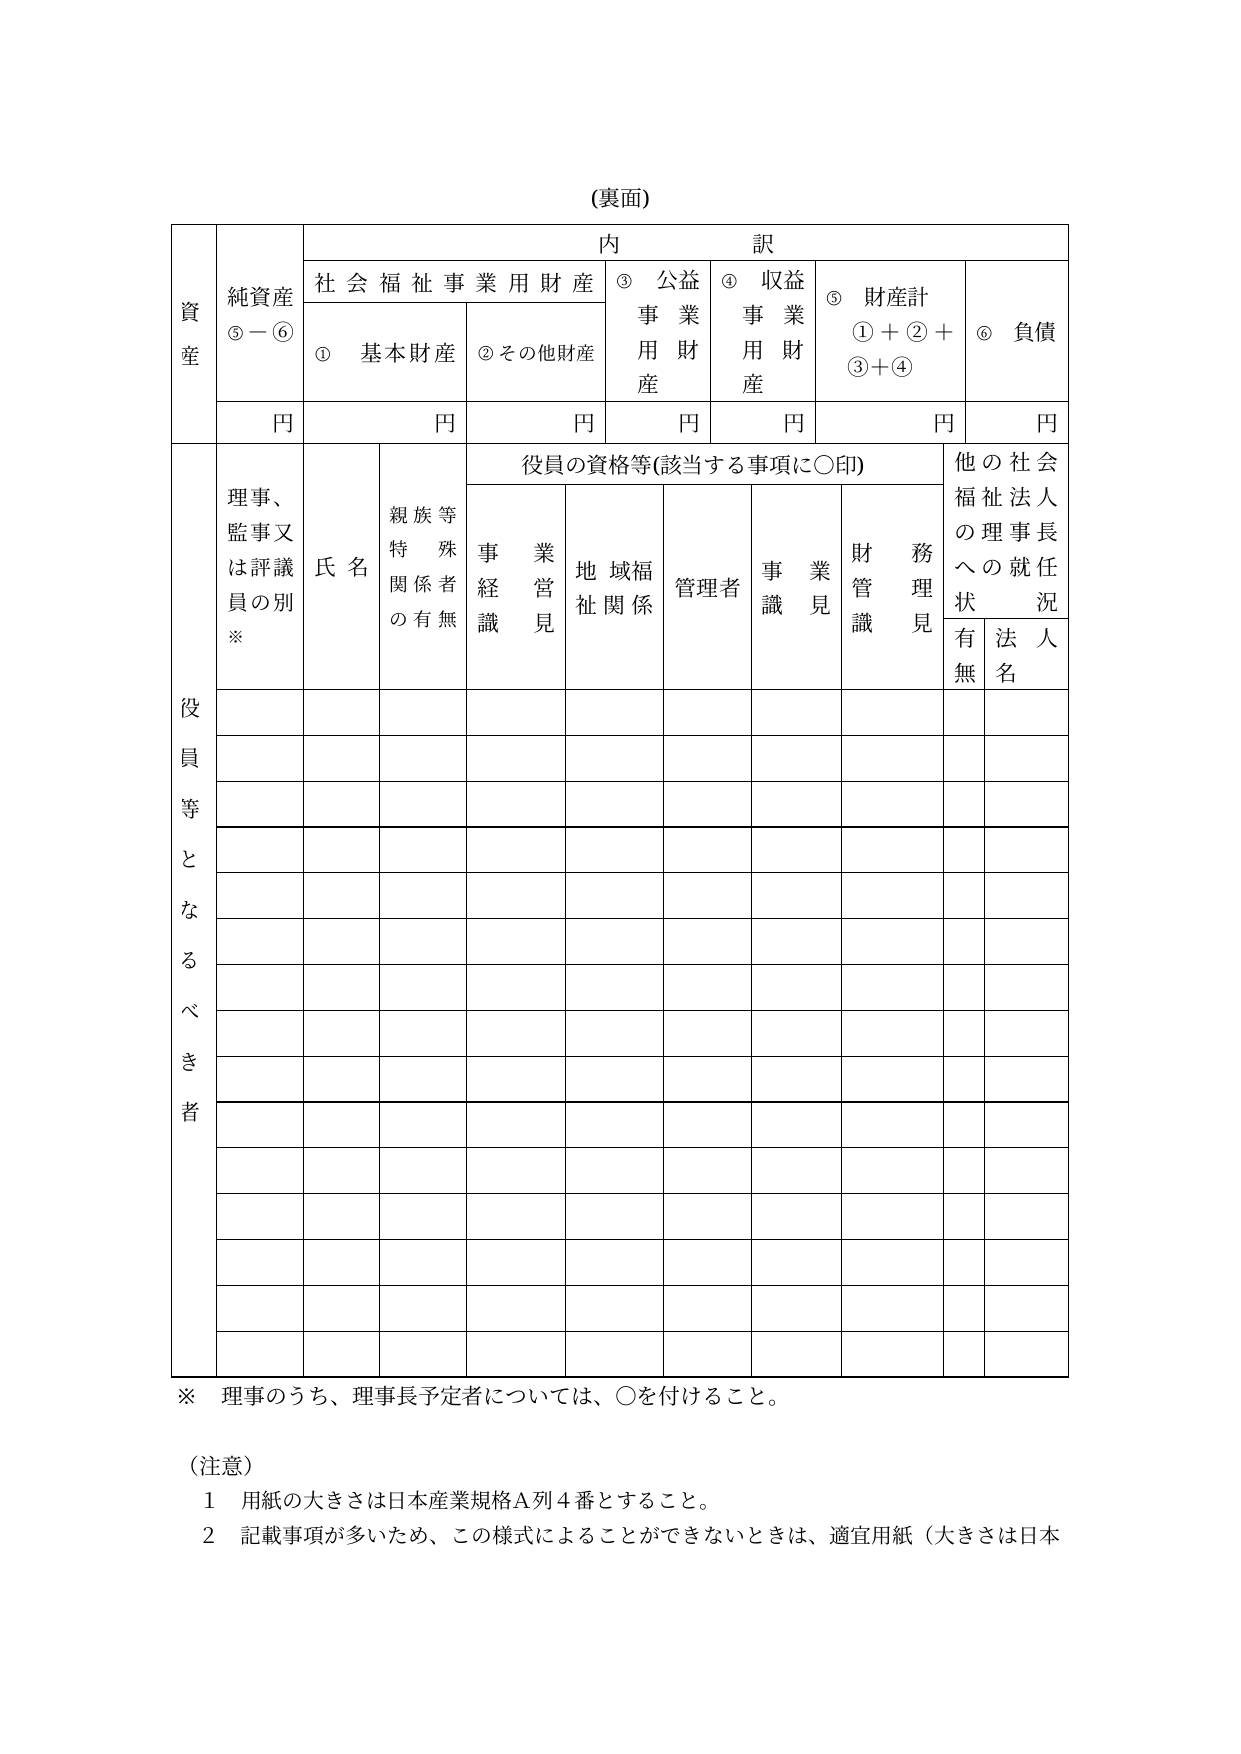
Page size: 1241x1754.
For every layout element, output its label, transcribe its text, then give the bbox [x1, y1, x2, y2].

table_cell [752, 736, 841, 781]
table_cell ① 基本財産 [304, 303, 466, 401]
table_cell 地域福祉関係 [566, 485, 663, 689]
table_cell [752, 782, 841, 826]
table_cell [944, 965, 984, 1010]
table_cell [566, 736, 663, 781]
table_cell [304, 1194, 379, 1239]
table_cell [304, 965, 379, 1010]
table_cell [566, 873, 663, 918]
table_cell [985, 873, 1068, 918]
table_cell [944, 1194, 984, 1239]
table_cell [664, 1057, 751, 1101]
table_cell [380, 690, 466, 735]
table_cell [304, 1332, 379, 1376]
table_cell [752, 1148, 841, 1193]
table_cell [467, 1332, 565, 1376]
table_cell [985, 1011, 1068, 1056]
table_cell [380, 736, 466, 781]
table_cell 円 [711, 402, 815, 443]
table_cell [217, 919, 303, 964]
table_cell [985, 1240, 1068, 1285]
table_cell [985, 690, 1068, 735]
table_cell [467, 828, 565, 872]
table_cell 社会福祉事業用財産 [304, 261, 605, 302]
table_cell [380, 1240, 466, 1285]
table_cell [566, 919, 663, 964]
table_cell [664, 782, 751, 826]
table_cell [467, 1240, 565, 1285]
table_cell [380, 828, 466, 872]
table_cell [217, 873, 303, 918]
table_cell [752, 919, 841, 964]
table_cell 他の社会福祉法人の理事長への就任状況 [944, 444, 1068, 618]
table_cell [944, 1240, 984, 1285]
table_cell [566, 828, 663, 872]
table_cell [566, 1240, 663, 1285]
table_cell [664, 828, 751, 872]
table_cell 円 [217, 402, 303, 443]
table_cell [752, 1240, 841, 1285]
list 理事のうち、理事長予定者については、○を付けること。 [177, 1378, 1063, 1412]
table_cell [566, 782, 663, 826]
table_cell [664, 873, 751, 918]
table_cell [217, 1286, 303, 1331]
table_cell [985, 736, 1068, 781]
table_cell ⑥ 負債 [966, 261, 1068, 401]
table_cell [842, 1057, 943, 1101]
table_cell [944, 1103, 984, 1147]
table_cell [467, 1194, 565, 1239]
table_cell [664, 1194, 751, 1239]
table_cell [985, 965, 1068, 1010]
table_cell ③ 公益事業用財産 [606, 261, 710, 401]
table_cell 円 [606, 402, 710, 443]
table_cell [304, 1286, 379, 1331]
table_cell [566, 1057, 663, 1101]
table_cell [304, 1057, 379, 1101]
table_cell 法人名 [985, 619, 1068, 689]
table_cell [664, 1286, 751, 1331]
text （注意） [177, 1447, 1063, 1482]
table_cell [217, 782, 303, 826]
table_cell ⑤ 財産計 ①＋②＋③＋④ [816, 261, 965, 401]
table_cell [752, 1332, 841, 1376]
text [177, 1517, 1063, 1552]
table_cell [217, 1194, 303, 1239]
table_cell [985, 1332, 1068, 1376]
table_cell [467, 1011, 565, 1056]
table_cell [752, 690, 841, 735]
table_cell [752, 1194, 841, 1239]
table_cell [566, 1011, 663, 1056]
table_cell 財務 管理 識見 [842, 485, 943, 689]
table_cell [304, 690, 379, 735]
table_cell [985, 1103, 1068, 1147]
table_cell [467, 782, 565, 826]
table_cell [380, 1057, 466, 1101]
table_cell [842, 782, 943, 826]
table_cell [566, 965, 663, 1010]
table_cell [944, 1332, 984, 1376]
table_cell [304, 1103, 379, 1147]
table_cell [380, 1194, 466, 1239]
table_cell [467, 1148, 565, 1193]
table_cell [467, 736, 565, 781]
table_cell [842, 1194, 943, 1239]
table_cell [304, 736, 379, 781]
table_cell [944, 690, 984, 735]
table_cell [217, 1332, 303, 1376]
table_cell [380, 919, 466, 964]
table_cell [380, 1148, 466, 1193]
table_cell [380, 1332, 466, 1376]
table_cell [944, 828, 984, 872]
table_cell [944, 873, 984, 918]
table_cell [752, 828, 841, 872]
table_cell [566, 690, 663, 735]
table_cell [566, 1286, 663, 1331]
table_cell [985, 1057, 1068, 1101]
table_cell [752, 1057, 841, 1101]
table_cell [217, 1148, 303, 1193]
table_cell [664, 1011, 751, 1056]
table_cell [664, 1240, 751, 1285]
table_cell [842, 1332, 943, 1376]
table_cell 役員の資格等(該当する事項に○印) [467, 444, 943, 484]
table_cell [380, 782, 466, 826]
table_cell [217, 1103, 303, 1147]
table_cell [217, 1240, 303, 1285]
table_cell [752, 873, 841, 918]
table_cell [944, 1057, 984, 1101]
table_cell [944, 1011, 984, 1056]
text (裏面) [177, 179, 1063, 214]
table_cell [566, 1332, 663, 1376]
table_cell [664, 965, 751, 1010]
table_cell 円 [966, 402, 1068, 443]
table_cell 管理者 [664, 485, 751, 689]
table_cell [380, 1103, 466, 1147]
table_cell [985, 1286, 1068, 1331]
table_cell ④ 収益事業用財産 [711, 261, 815, 401]
table_cell [304, 1148, 379, 1193]
text １ 用紙の大きさは日本産業規格Ａ列４番とすること。 [177, 1482, 1063, 1517]
table_cell [467, 919, 565, 964]
table_cell [467, 965, 565, 1010]
table_cell [304, 873, 379, 918]
table_cell [664, 690, 751, 735]
table_cell 有 無 [944, 619, 984, 689]
table_cell [566, 1103, 663, 1147]
table_cell [842, 919, 943, 964]
table_cell ②その他財産 [467, 303, 605, 401]
table_cell [380, 873, 466, 918]
table_cell [380, 965, 466, 1010]
table_cell [304, 828, 379, 872]
table_header 内訳 [304, 225, 1068, 260]
table_cell [842, 965, 943, 1010]
table_cell [842, 690, 943, 735]
table_cell [944, 736, 984, 781]
table_cell [752, 965, 841, 1010]
table_cell [467, 873, 565, 918]
table_cell [380, 1286, 466, 1331]
table_cell [664, 1332, 751, 1376]
table_cell [217, 1011, 303, 1056]
table_cell 円 [304, 402, 466, 443]
table_cell 事業 経営 識見 [467, 485, 565, 689]
table_cell [842, 828, 943, 872]
table_cell [944, 1286, 984, 1331]
table_cell [217, 690, 303, 735]
table_cell [842, 1240, 943, 1285]
table_cell [304, 1011, 379, 1056]
table_cell [985, 1148, 1068, 1193]
table_cell [664, 1103, 751, 1147]
table_cell [944, 919, 984, 964]
table_cell [566, 1194, 663, 1239]
table_cell 理事、監事又は評議員の別※ [217, 444, 303, 689]
table_cell [217, 828, 303, 872]
table_cell [752, 1286, 841, 1331]
table_cell 事業 識見 [752, 485, 841, 689]
table_cell 円 [816, 402, 965, 443]
table_cell [380, 1011, 466, 1056]
table_cell [467, 1057, 565, 1101]
table_cell 氏名 [304, 444, 379, 689]
table_cell [985, 782, 1068, 826]
table_cell [217, 1057, 303, 1101]
table_cell [217, 965, 303, 1010]
table_cell [842, 1148, 943, 1193]
table_cell [304, 919, 379, 964]
table_cell [985, 919, 1068, 964]
table_cell [944, 782, 984, 826]
table_cell [566, 1148, 663, 1193]
table_cell [985, 828, 1068, 872]
table_cell [664, 919, 751, 964]
table_cell 役員等となるべき者 [172, 444, 216, 1376]
table_header 純資産 ⑤－⑥ [217, 225, 303, 401]
table_header 資産 [172, 225, 216, 443]
table_cell [842, 873, 943, 918]
table_cell [664, 1148, 751, 1193]
table_cell [467, 690, 565, 735]
table_cell [664, 736, 751, 781]
table_cell [842, 1011, 943, 1056]
table_cell 円 [467, 402, 605, 443]
table_cell [467, 1103, 565, 1147]
table_cell [842, 1286, 943, 1331]
table_cell 親族等特殊関係者の有無 [380, 444, 466, 689]
table_cell [304, 782, 379, 826]
table_cell [304, 1240, 379, 1285]
table_cell [217, 736, 303, 781]
table_cell [985, 1194, 1068, 1239]
table_cell [752, 1011, 841, 1056]
table_cell [467, 1286, 565, 1331]
table_cell [842, 1103, 943, 1147]
table_cell [944, 1148, 984, 1193]
table_cell [752, 1103, 841, 1147]
table_cell [842, 736, 943, 781]
